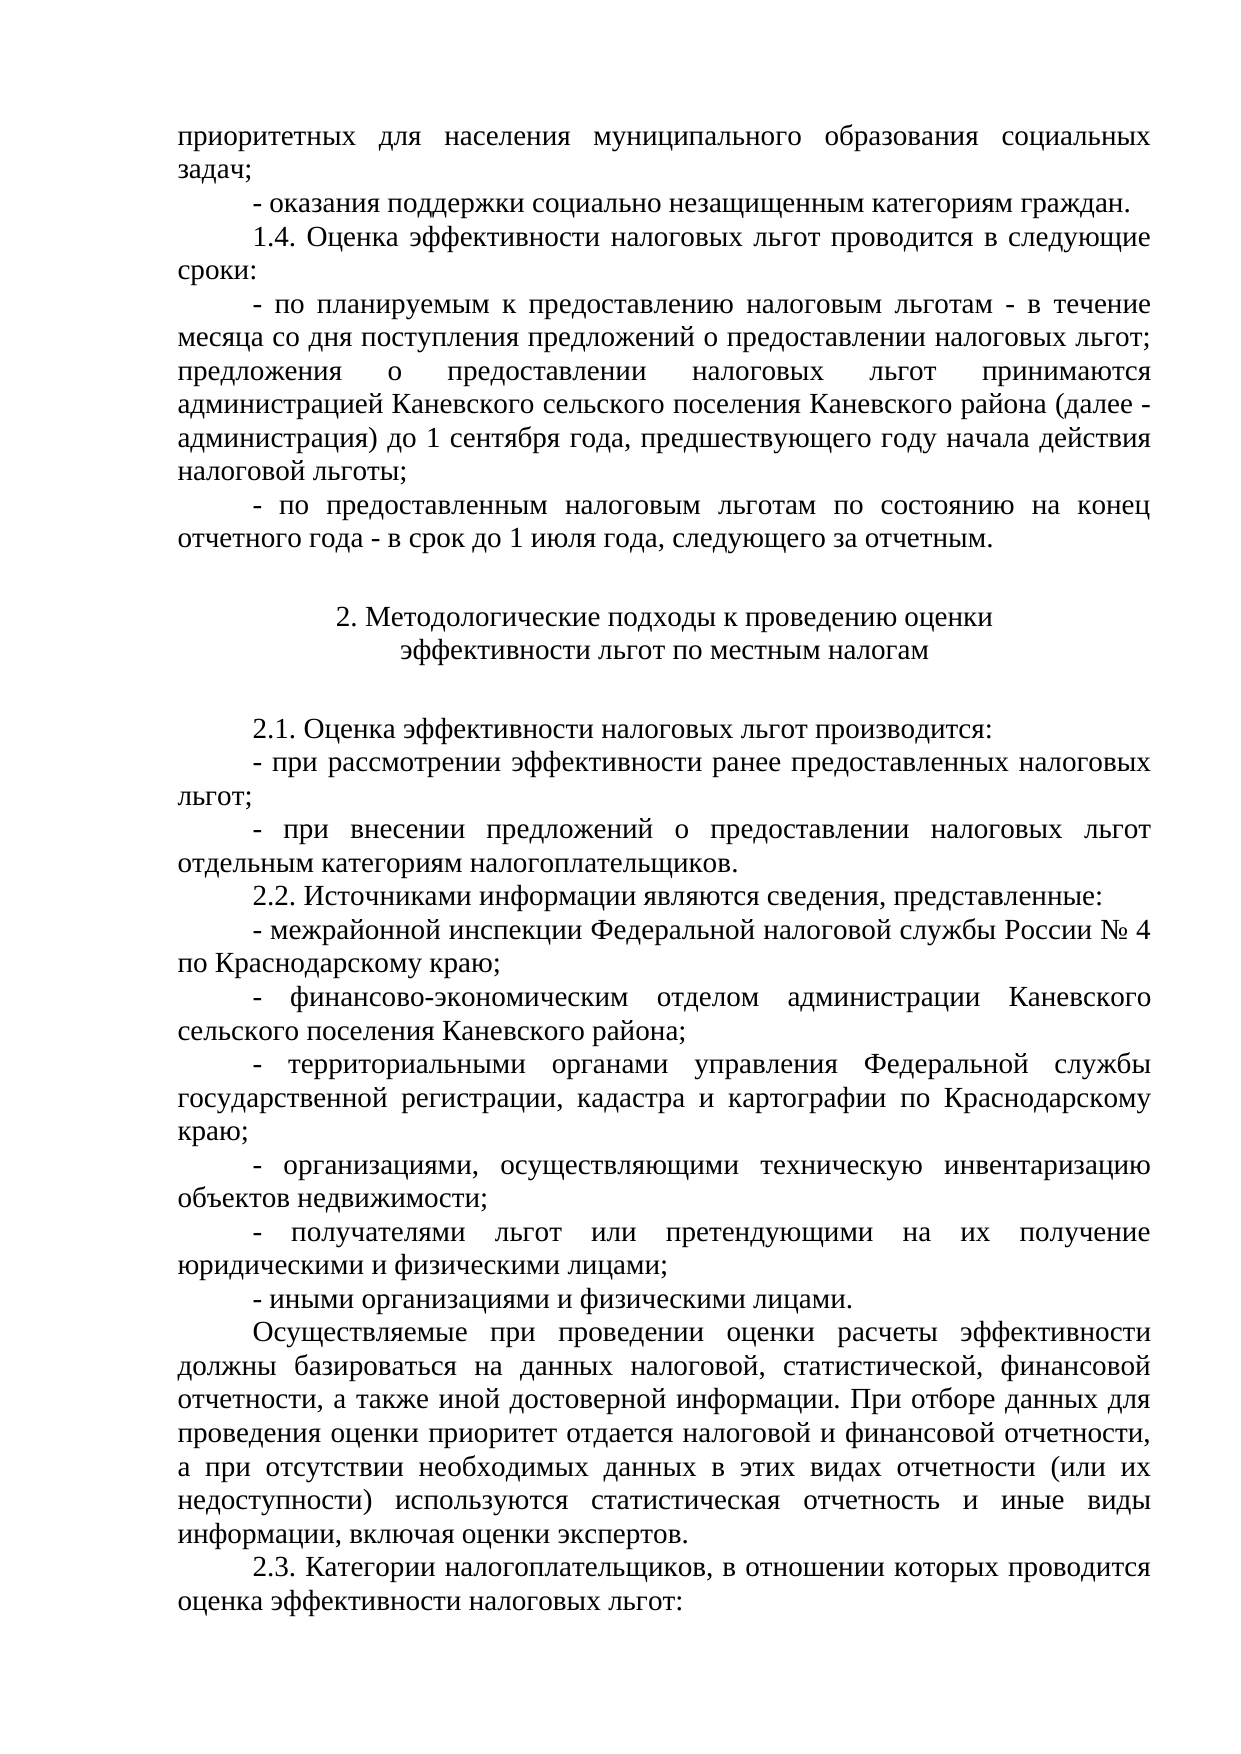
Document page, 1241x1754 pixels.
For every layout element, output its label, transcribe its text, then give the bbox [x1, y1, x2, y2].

text - территориальными органами управления Федеральной службы государственной регистрации, кадастра и картографии по Краснодарскому краю; [177, 1046, 1152, 1147]
text - финансово-экономическим отделом администрации Каневского сельского поселения Каневского района; [177, 979, 1152, 1046]
text 2.3. Категории налогоплательщиков, в отношении которых проводится оценка эффективности налоговых льгот: [177, 1549, 1152, 1616]
text - иными организациями и физическими лицами. [177, 1281, 1152, 1314]
text - при рассмотрении эффективности ранее предоставленных налоговых льгот; [177, 744, 1152, 811]
text - организациями, осуществляющими техническую инвентаризацию объектов недвижимости; [177, 1147, 1152, 1214]
text Осуществляемые при проведении оценки расчеты эффективности должны базироваться на данных налоговой, статистической, финансовой отчетности, а также иной достоверной информации. При отборе данных для проведения оценки приоритет отдается налоговой и финансовой отчетности, а при отсутствии необходимых данных в этих видах отчетности (или их недоступности) используются статистическая отчетность и иные виды информации, включая оценки экспертов. [177, 1314, 1152, 1549]
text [177, 118, 1152, 185]
text - оказания поддержки социально незащищенным категориям граждан. [177, 185, 1152, 219]
text - по планируемым к предоставлению налоговым льготам - в течение месяца со дня поступления предложений о предоставлении налоговых льгот; предложения о предоставлении налоговых льгот принимаются администрацией Каневского сельского поселения Каневского района (далее - администрация) до 1 сентября года, предшествующего году начала действия налоговой льготы; [177, 286, 1152, 487]
text 2.1. Оценка эффективности налоговых льгот производится: [177, 711, 1152, 744]
text - при внесении предложений о предоставлении налоговых льгот отдельным категориям налогоплательщиков. [177, 811, 1152, 878]
text - межрайонной инспекции Федеральной налоговой службы России № 4 по Краснодарскому краю; [177, 912, 1152, 979]
text - по предоставленным налоговым льготам по состоянию на конец отчетного года - в срок до 1 июля года, следующего за отчетным. [177, 487, 1152, 554]
text - получателями льгот или претендующими на их получение юридическими и физическими лицами; [177, 1214, 1152, 1281]
text 1.4. Оценка эффективности налоговых льгот проводится в следующие сроки: [177, 219, 1152, 286]
text 2.2. Источниками информации являются сведения, представленные: [177, 878, 1152, 912]
subtitle 2. Методологические подходы к проведению оценки эффективности льгот по местным налогам [177, 599, 1152, 666]
